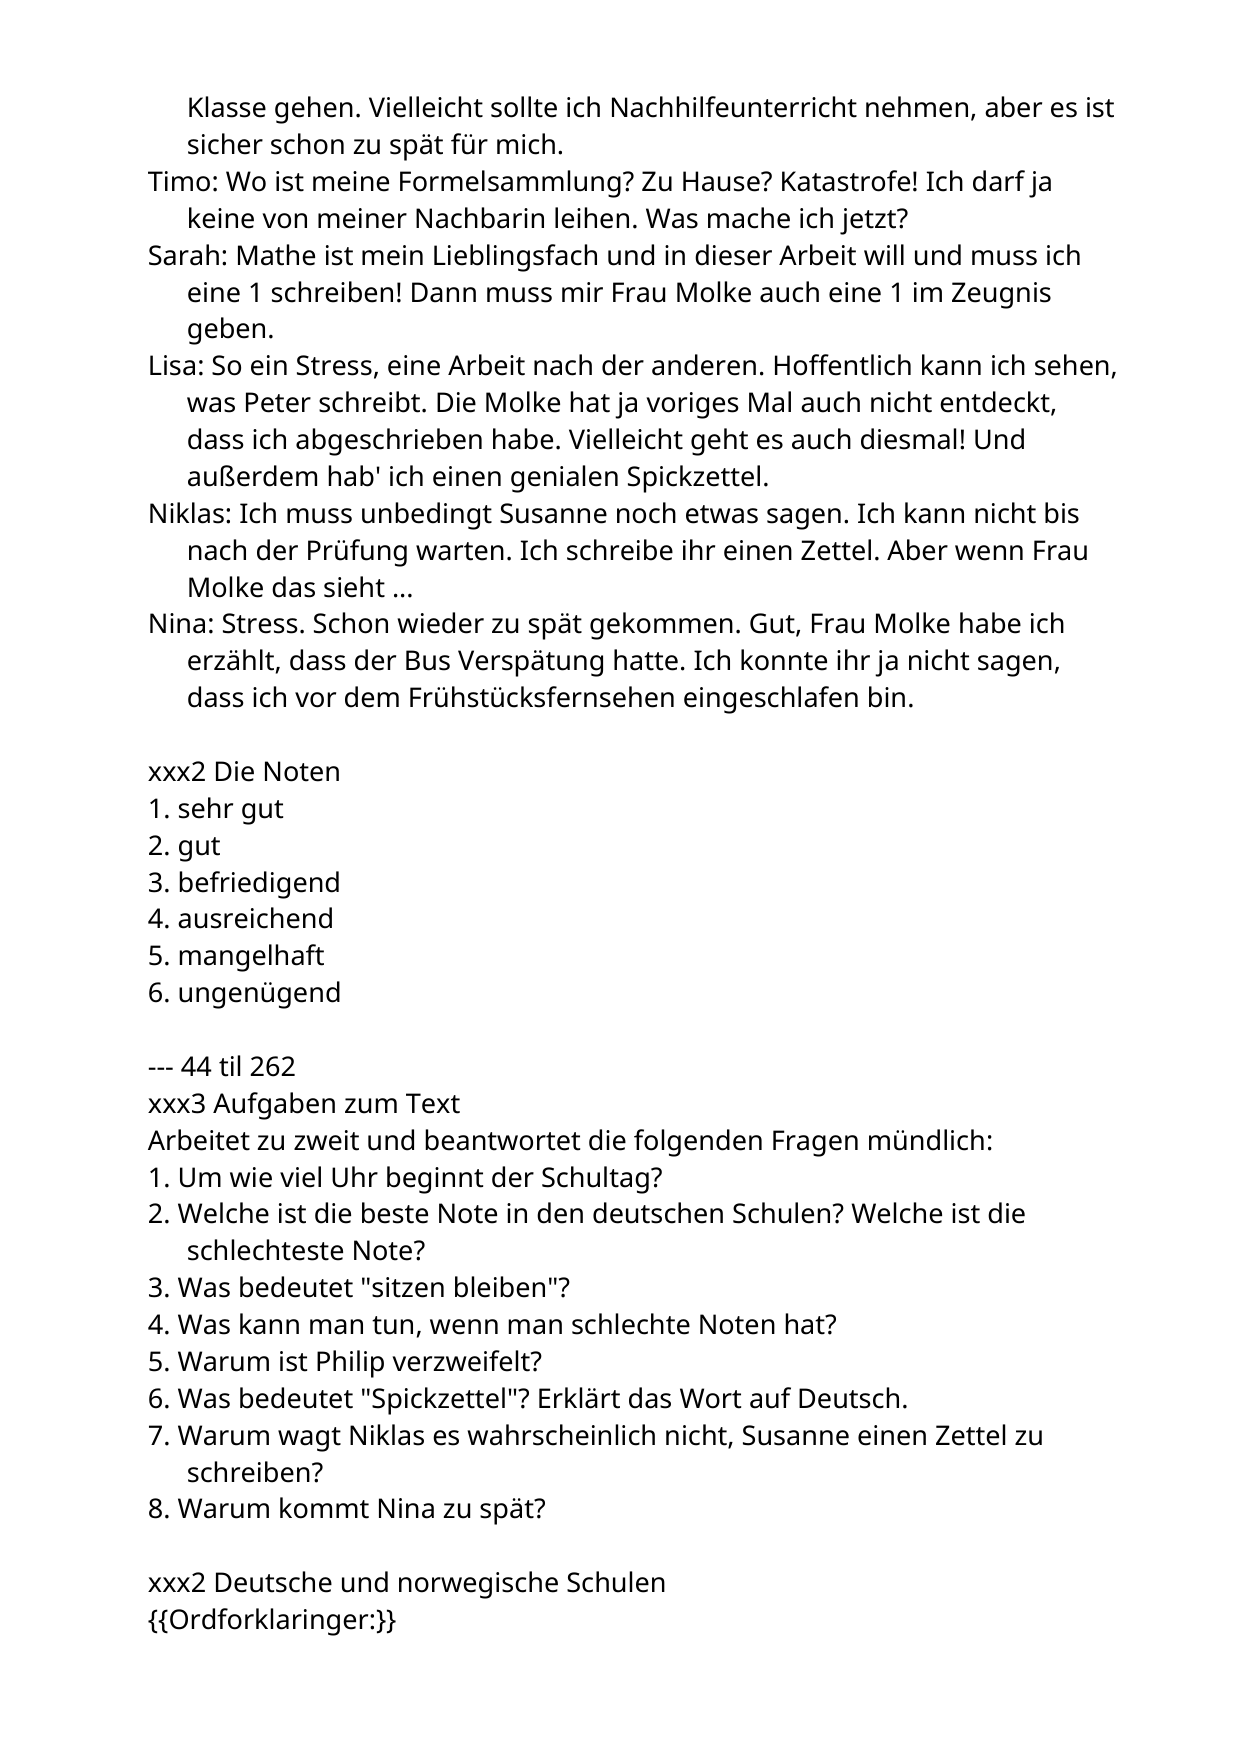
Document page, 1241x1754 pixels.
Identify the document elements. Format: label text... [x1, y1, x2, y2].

text Niklas: Ich muss unbedingt Susanne noch etwas sagen. Ich kann nicht bis nach der Prüfung warten. Ich schreibe ihr einen Zettel. Aber wenn Frau Molke das sieht ... [148, 494, 1122, 605]
subtitle xxx3 Aufgaben zum Text [148, 1084, 1122, 1121]
text 3. befriedigend [148, 863, 1122, 900]
text 5. Warum ist Philip verzweifelt? [148, 1342, 1122, 1379]
text 7. Warum wagt Niklas es wahrscheinlich nicht, Susanne einen Zettel zu schreiben? [148, 1416, 1122, 1490]
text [148, 89, 1122, 162]
subtitle xxx2 Deutsche und norwegische Schulen [148, 1564, 1122, 1601]
text 2. gut [148, 826, 1122, 863]
text 5. mangelhaft [148, 937, 1122, 974]
text 4. Was kann man tun, wenn man schlechte Noten hat? [148, 1306, 1122, 1342]
text Arbeitet zu zweit und beantwortet die folgenden Fragen mündlich: [148, 1121, 1122, 1158]
text Nina: Stress. Schon wieder zu spät gekommen. Gut, Frau Molke habe ich erzählt, dass der Bus Verspätung hatte. Ich konnte ihr ja nicht sagen, dass ich vor dem Frühstücksfernsehen eingeschlafen bin. [148, 605, 1122, 716]
text 1. sehr gut [148, 789, 1122, 826]
text {{Ordforklaringer:}} [148, 1601, 1122, 1637]
text 2. Welche ist die beste Note in den deutschen Schulen? Welche ist die schlechteste Note? [148, 1195, 1122, 1269]
text 6. ungenügend [148, 974, 1122, 1011]
text 3. Was bedeutet "sitzen bleiben"? [148, 1269, 1122, 1306]
text 1. Um wie viel Uhr beginnt der Schultag? [148, 1158, 1122, 1195]
text Sarah: Mathe ist mein Lieblingsfach und in dieser Arbeit will und muss ich eine 1 schreiben! Dann muss mir Frau Molke auch eine 1 im Zeugnis geben. [148, 236, 1122, 347]
text 8. Warum kommt Nina zu spät? [148, 1490, 1122, 1527]
text Timo: Wo ist meine Formelsammlung? Zu Hause? Katastrofe! Ich darf ja keine von meiner Nachbarin leihen. Was mache ich jetzt? [148, 162, 1122, 236]
text Lisa: So ein Stress, eine Arbeit nach der anderen. Hoffentlich kann ich sehen, was Peter schreibt. Die Molke hat ja voriges Mal auch nicht entdeckt, dass ich abgeschrieben habe. Vielleicht geht es auch diesmal! Und außerdem hab' ich einen genialen Spickzettel. [148, 347, 1122, 494]
text --- 44 til 262 [148, 1047, 1122, 1084]
text 4. ausreichend [148, 900, 1122, 937]
text 6. Was bedeutet "Spickzettel"? Erklärt das Wort auf Deutsch. [148, 1379, 1122, 1416]
subtitle xxx2 Die Noten [148, 752, 1122, 789]
